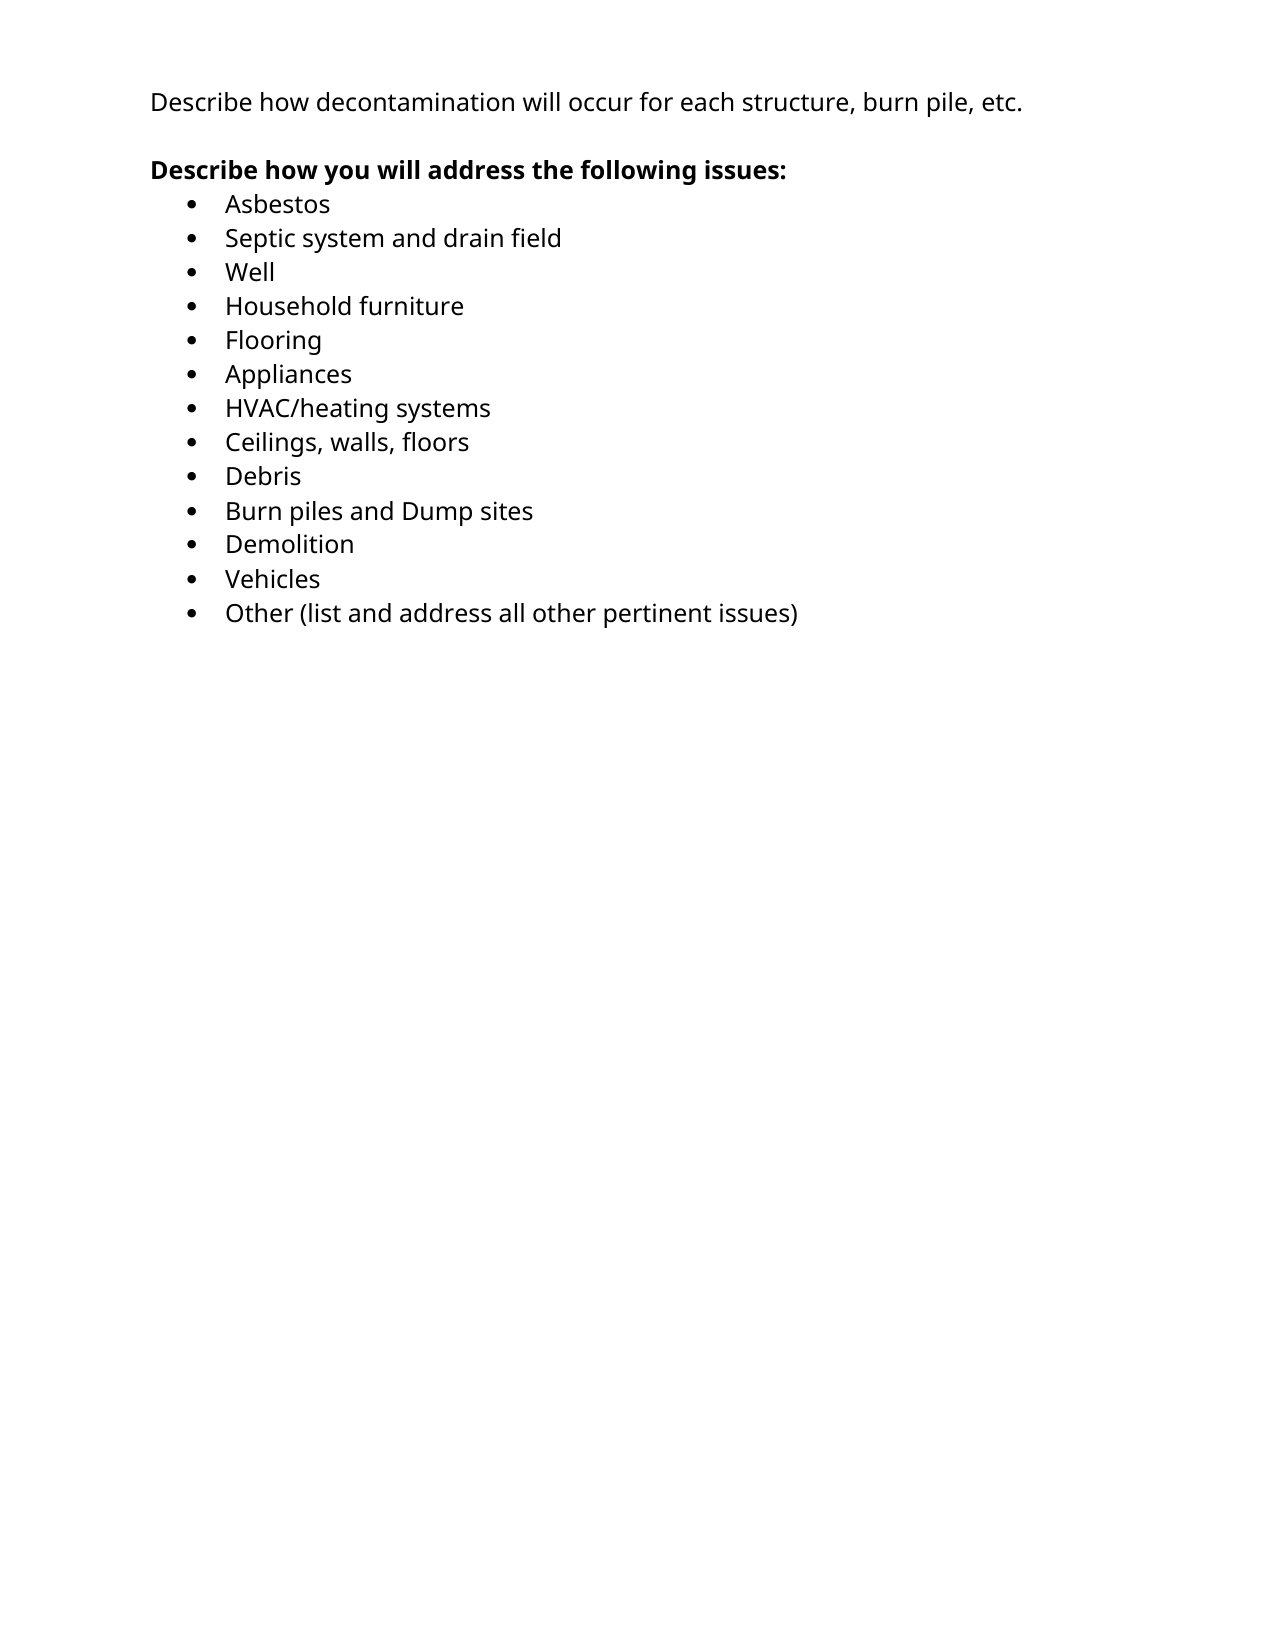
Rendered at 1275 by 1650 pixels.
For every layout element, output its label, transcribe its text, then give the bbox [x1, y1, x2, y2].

list Flooring [187, 323, 1125, 357]
list Burn piles and Dump sites [187, 493, 1125, 527]
list Ceilings, walls, floors [187, 425, 1125, 459]
list Asbestos [187, 187, 1125, 221]
list Vehicles [187, 561, 1125, 595]
list Appliances [187, 357, 1125, 391]
list Debris [187, 459, 1125, 493]
list Household furniture [187, 289, 1125, 323]
list Demolition [187, 527, 1125, 561]
list HVAC/heating systems [187, 391, 1125, 425]
list Septic system and drain field [187, 221, 1125, 255]
list Well [187, 255, 1125, 289]
list Other (list and address all other pertinent issues) [187, 595, 1125, 629]
text Describe how decontamination will occur for each structure, burn pile, etc. [150, 84, 1125, 118]
text Describe how you will address the following issues: [150, 152, 1125, 187]
